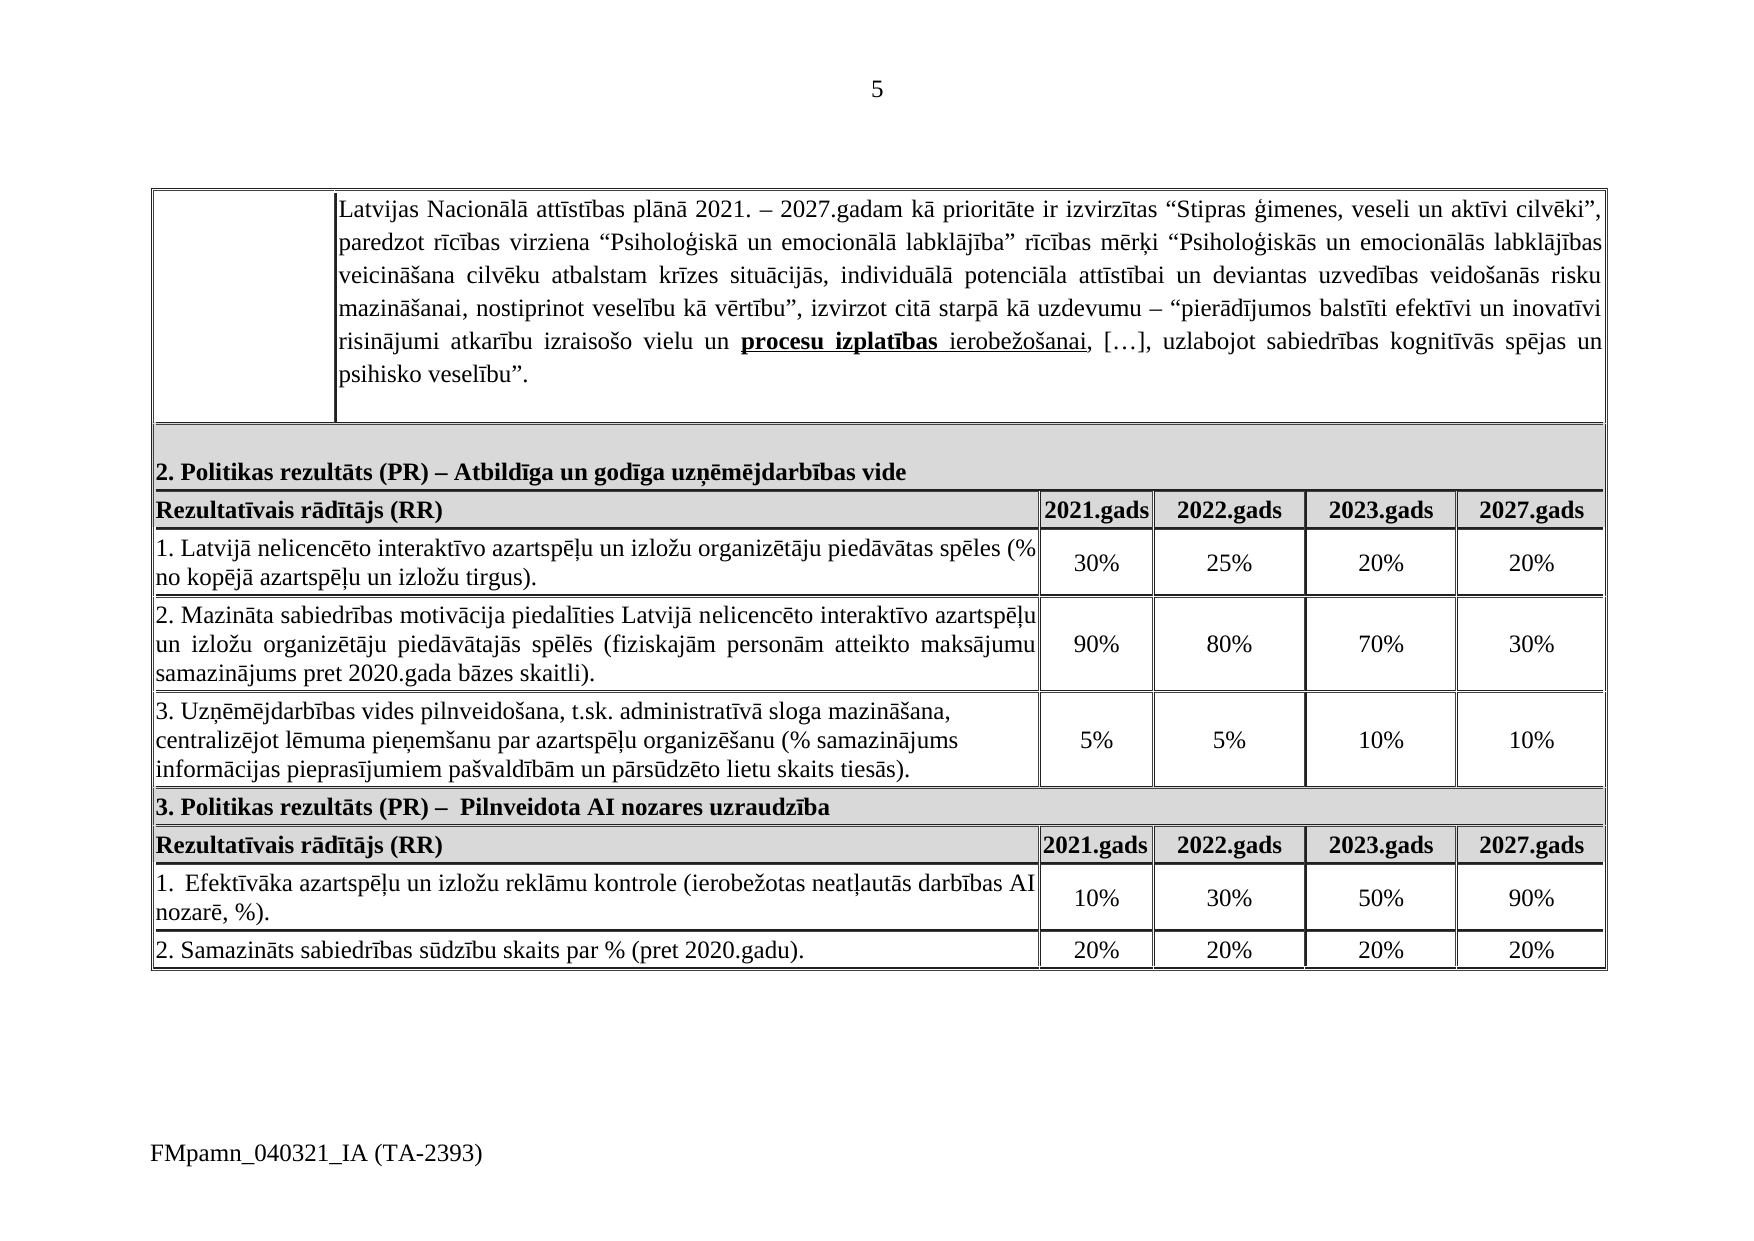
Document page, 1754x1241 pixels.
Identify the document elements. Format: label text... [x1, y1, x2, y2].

table_cell 2. Politikas rezultāts (PR) – Atbildīga un godīga uzņēmējdarbības vide [152, 422, 1606, 489]
table_cell 80% [1155, 598, 1304, 690]
table_cell 50% [1307, 865, 1455, 929]
table_cell 2021.gads [1041, 827, 1152, 862]
table_cell Rezultatīvais rādītājs (RR) [154, 489, 1038, 527]
table_cell 30% [1041, 530, 1152, 594]
table_cell 70% [1307, 598, 1455, 690]
table_cell 2023.gads [1307, 492, 1455, 527]
table_cell 20% [1154, 932, 1305, 967]
table_cell 3. Politikas rezultāts (PR) – Pilnveidota AI nozares uzraudzība [152, 786, 1606, 824]
table_cell 20% [1307, 530, 1455, 594]
table_cell 2023.gads [1307, 827, 1455, 862]
table_cell 30% [1155, 865, 1304, 929]
table_cell 20% [1458, 527, 1605, 594]
table_cell [154, 189, 335, 422]
table_cell 20% [1457, 929, 1605, 967]
table_cell 2. Mazināta sabiedrības motivācija piedalīties Latvijā nelicencēto interaktīvo azartspēļu un izložu organizētāju piedāvātajās spēlēs (fiziskajām personām atteikto maksājumu samazinājums pret 2020.gada bāzes skaitli). [154, 594, 1038, 690]
table_cell 2022.gads [1155, 492, 1304, 527]
table_cell 2021.gads [1041, 492, 1152, 527]
table_cell 10% [1041, 865, 1152, 929]
table_cell Efektīvāka azartspēļu un izložu reklāmu kontrole (ierobežotas neatļautās darbības AI nozarē, %). [154, 862, 1038, 929]
table_cell 2027.gads [1457, 824, 1606, 862]
table_cell 90% [1041, 598, 1152, 690]
table_cell 10% [1457, 690, 1606, 786]
table_cell 30% [1458, 594, 1605, 690]
table_cell Latvijas Nacionālā attīstības plānā 2021. – 2027.gadam kā prioritāte ir izvirzītas “Stipras ģimenes, veseli un aktīvi cilvēki”, paredzot rīcības virziena “Psiholoģiskā un emocionālā labklājība” rīcības mērķi “Psiholoģiskās un emocionālās labklājības veicināšana cilvēku atbalstam krīzes situācijās, individuālā potenciāla attīstībai un deviantas uzvedības veidošanās risku mazināšanai, nostiprinot veselību kā vērtību”, izvirzot citā starpā kā uzdevumu – “pierādījumos balstīti efektīvi un inovatīvi risinājumi atkarību izraisošo vielu un procesu izplatības ierobežošanai, […], uzlabojot sabiedrības kognitīvās spējas un psihisko veselību”. [335, 191, 1605, 422]
table_cell 2022.gads [1155, 827, 1304, 862]
table_cell 2027.gads [1458, 489, 1605, 527]
table_cell 3. Uzņēmējdarbības vides pilnveidošana, t.sk. administratīvā sloga mazināšana, centralizējot lēmuma pieņemšanu par azartspēļu organizēšanu (% samazinājums informācijas pieprasījumiem pašvaldībām un pārsūdzēto lietu skaits tiesās). [152, 690, 1039, 786]
table_cell 2. Samazināts sabiedrības sūdzību skaits par % (pret 2020.gadu). [154, 929, 1039, 967]
table_cell Rezultatīvais rādītājs (RR) [152, 824, 1039, 862]
table_cell 10% [1307, 693, 1455, 786]
table_cell 5% [1155, 693, 1304, 786]
table_cell 20% [1040, 932, 1153, 967]
table_cell 20% [1305, 932, 1457, 967]
table_cell 90% [1458, 862, 1605, 929]
table_cell 25% [1155, 530, 1304, 594]
table_cell 1. Latvijā nelicencēto interaktīvo azartspēļu un izložu organizētāju piedāvātas spēles (% no kopējā azartspēļu un izložu tirgus). [154, 527, 1038, 594]
table_cell 5% [1041, 693, 1152, 786]
